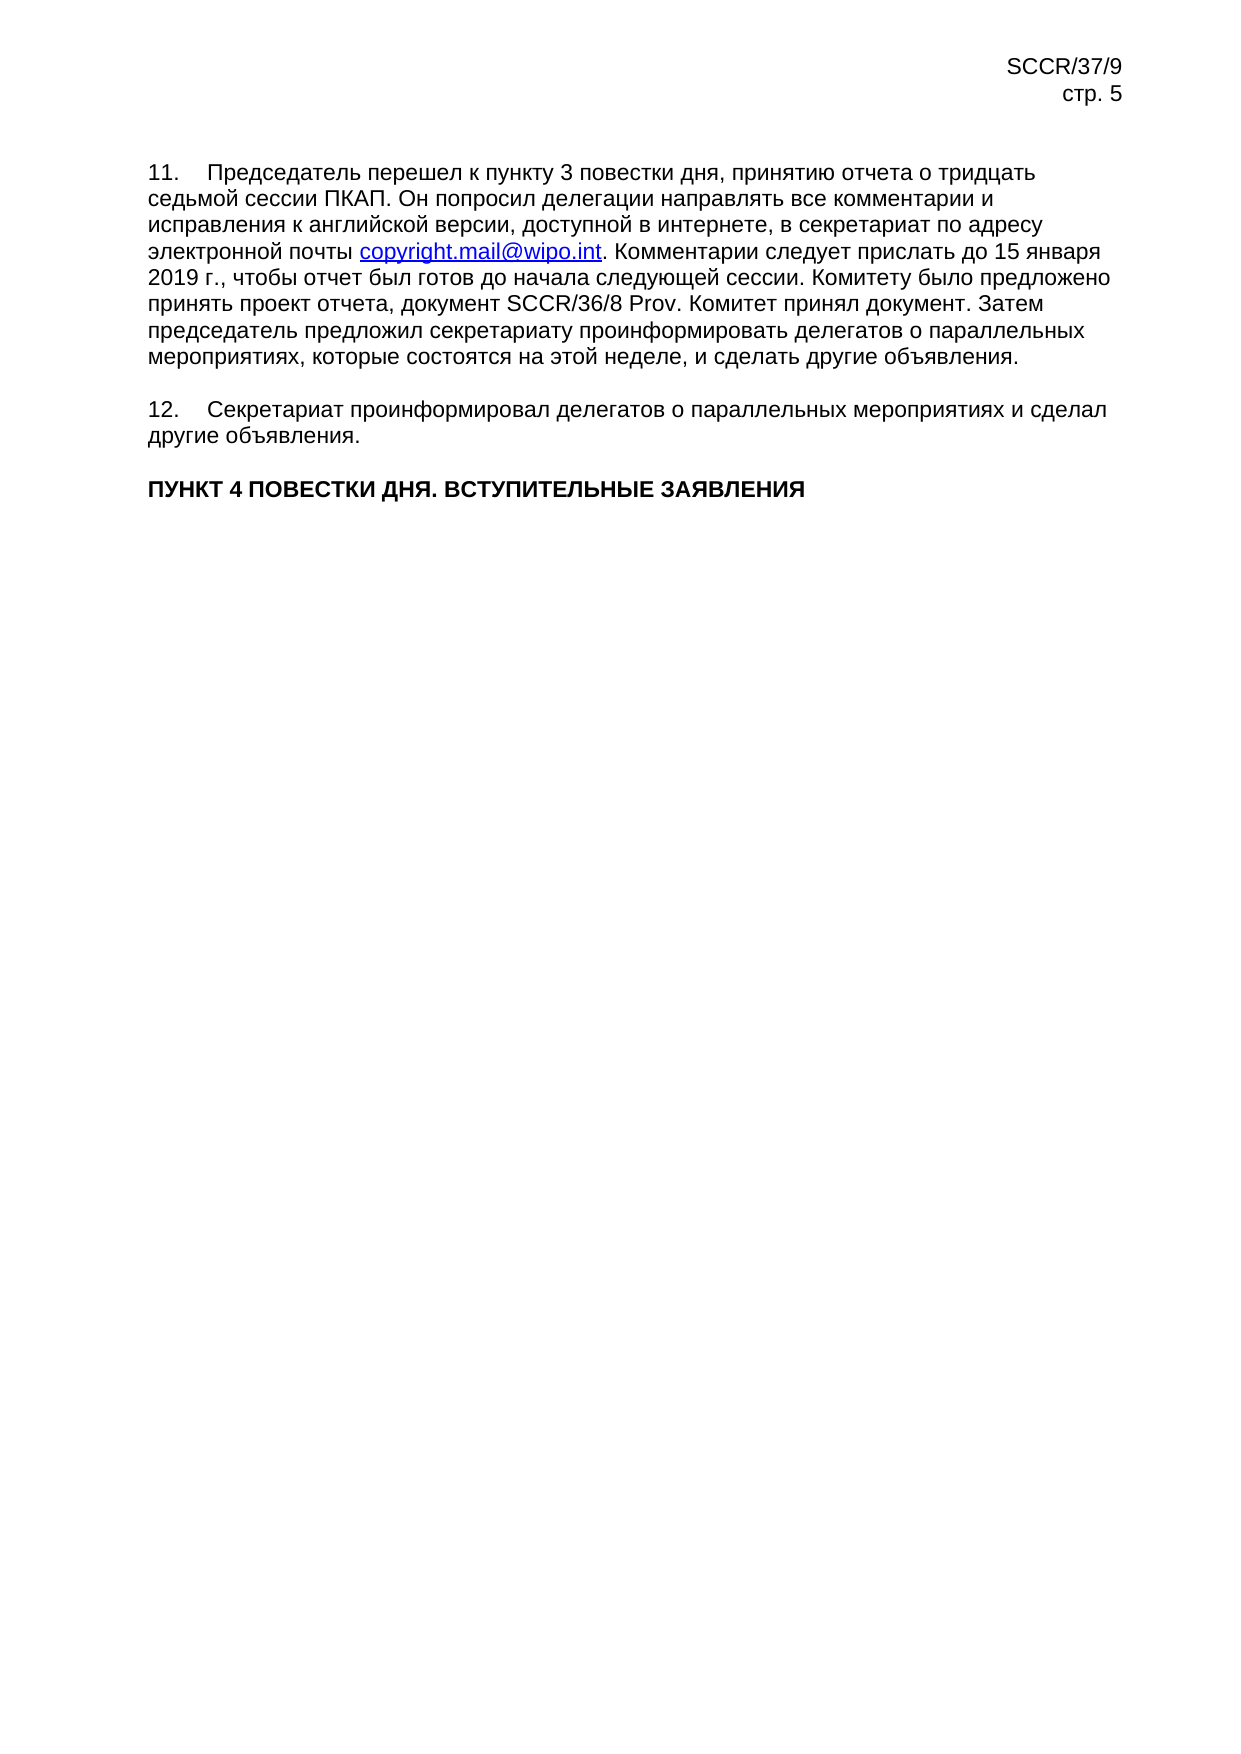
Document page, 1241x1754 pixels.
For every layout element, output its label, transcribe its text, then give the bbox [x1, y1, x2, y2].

list Секретариат проинформировал делегатов о параллельных мероприятиях и сделал другие объявления. [148, 396, 1122, 448]
text ПУНКТ 4 ПОВЕСТКИ ДНЯ. ВСТУПИТЕЛЬНЫЕ ЗАЯВЛЕНИЯ [148, 475, 1122, 502]
list Председатель перешел к пункту 3 повестки дня, принятию отчета о тридцать седьмой сессии ПКАП. Он попросил делегации направлять все комментарии и исправления к английской версии, доступной в интернете, в секретариат по адресу электронной почты copyright.mail@wipo.int. Комментарии следует прислать до 15 января 2019 г., чтобы отчет был готов до начала следующей сессии. Комитету было предложено принять проект отчета, документ SCCR/36/8 Prov. Комитет принял документ. Затем председатель предложил секретариату проинформировать делегатов о параллельных мероприятиях, которые состоятся на этой неделе, и сделать другие объявления. [148, 158, 1122, 369]
